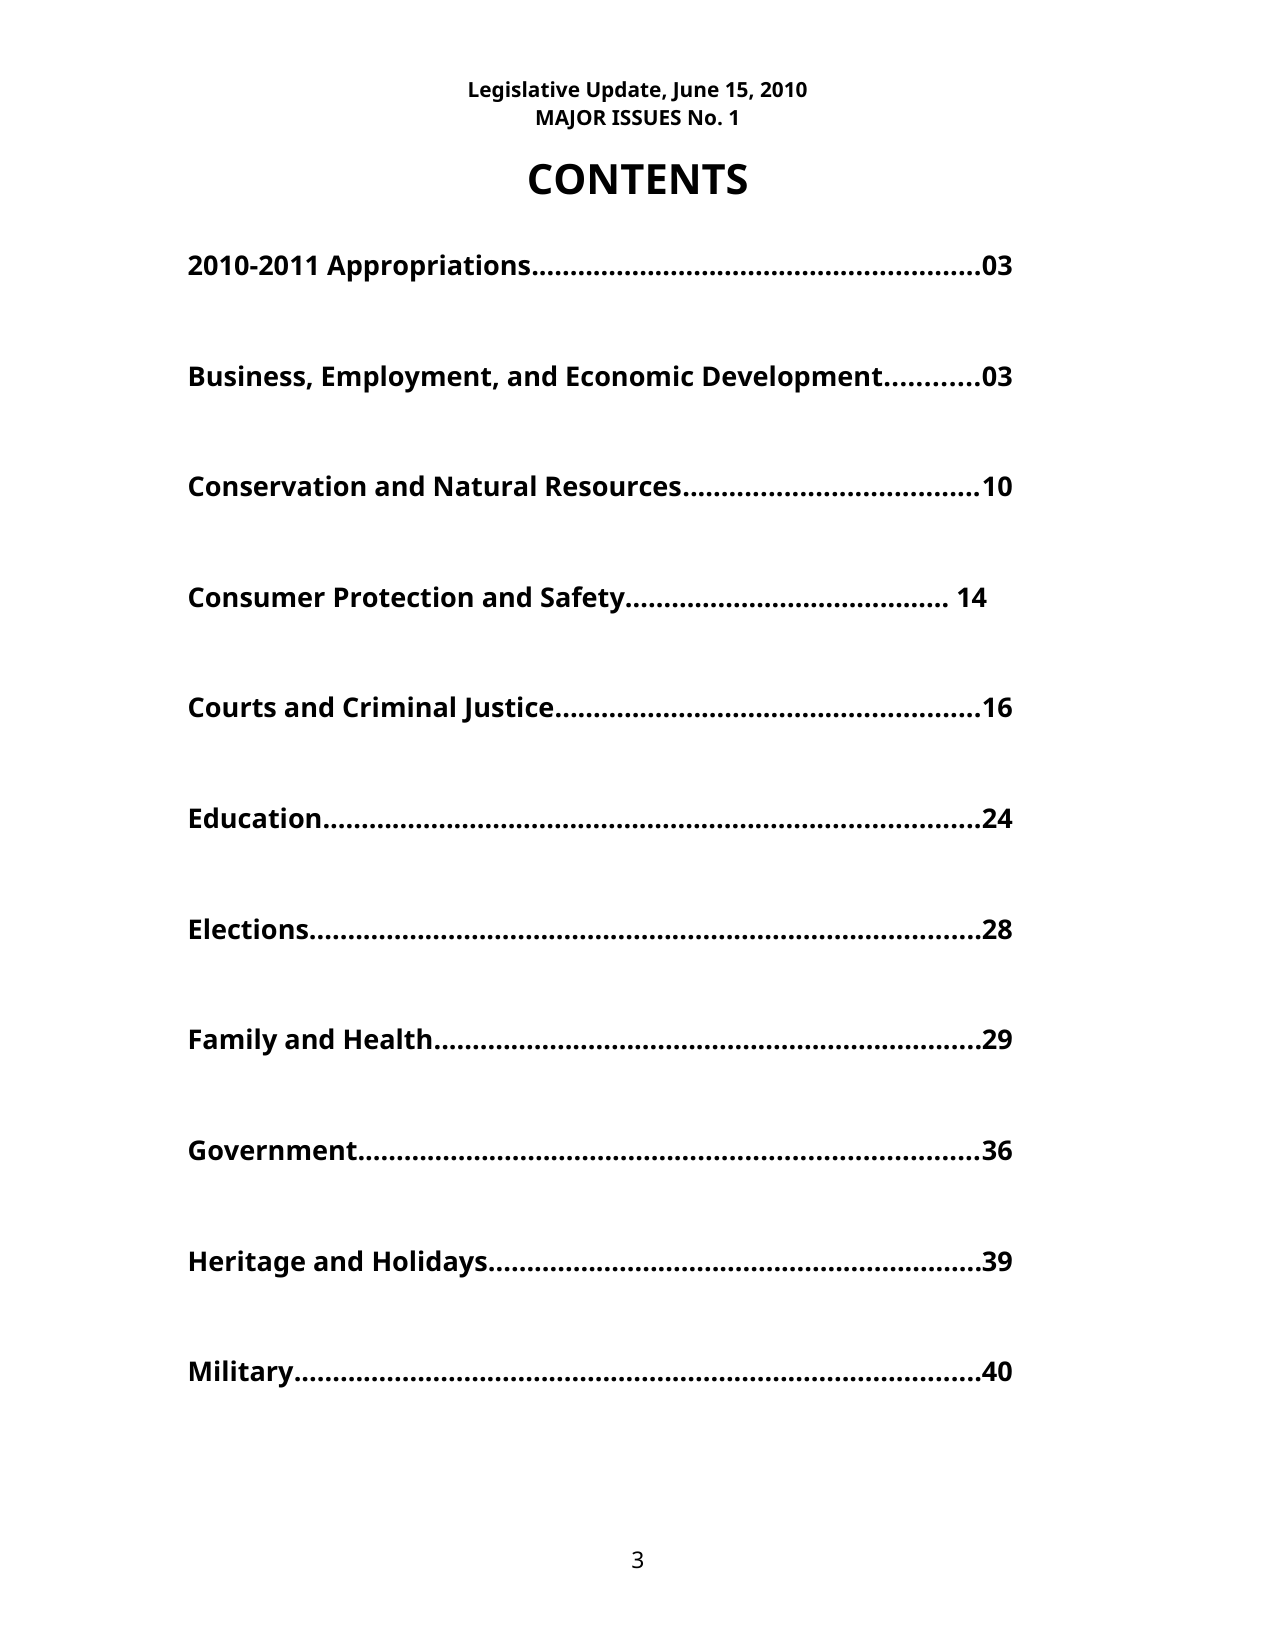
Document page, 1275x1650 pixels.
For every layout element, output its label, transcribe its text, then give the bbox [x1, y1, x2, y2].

text Family and Health 29 [187, 1021, 1087, 1058]
text Government 36 [187, 1131, 1087, 1168]
text Courts and Criminal Justice 16 [187, 689, 1087, 726]
text Conservation and Natural Resources 10 [187, 468, 1087, 504]
text CONTENTS [187, 150, 1087, 207]
text Business, Employment, and Economic Development 03 [187, 357, 1087, 394]
text Military 40 [187, 1353, 1087, 1389]
text 2010-2011 Appropriations 03 [187, 246, 1087, 283]
text Heritage and Holidays 39 [187, 1242, 1087, 1279]
text Elections 28 [187, 910, 1087, 947]
text Education 24 [187, 799, 1087, 836]
text Consumer Protection and Safety…………………………………… 14 [187, 578, 1087, 615]
